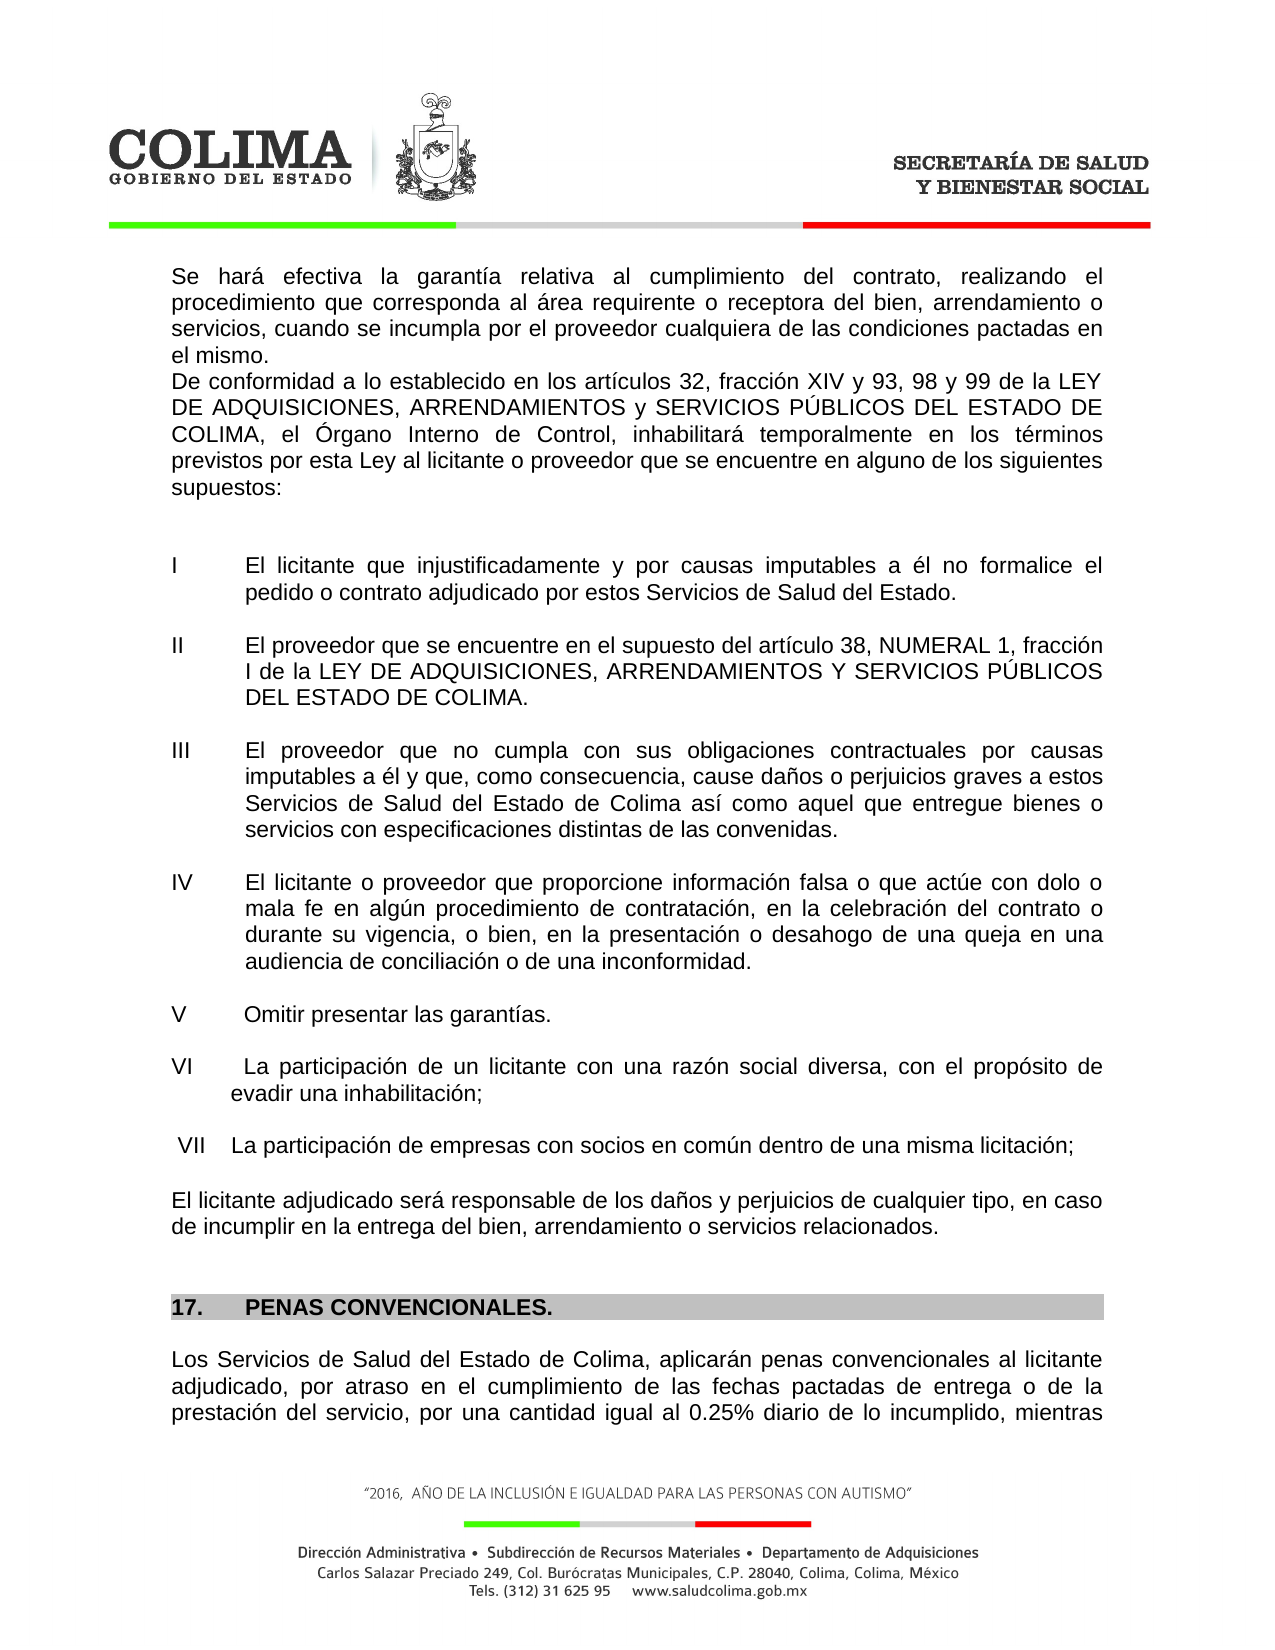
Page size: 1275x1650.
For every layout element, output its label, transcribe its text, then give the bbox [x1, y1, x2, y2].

text V Omitir presentar las garantías. [171, 1001, 1104, 1027]
text VII La participación de empresas con socios en común dentro de una misma licitación; [171, 1132, 1104, 1159]
text I El licitante que injustificadamente y por causas imputables a él no formalice el pedido o contrato adjudicado por estos Servicios de Salud del Estado. [171, 552, 1104, 605]
text De conformidad a lo establecido en los artículos 32, fracción XIV y 93, 98 y 99 de la LEY DE ADQUISICIONES, ARRENDAMIENTOS y SERVICIOS PÚBLICOS DEL ESTADO DE COLIMA, el Órgano Interno de Control, inhabilitará temporalmente en los términos previstos por esta Ley al licitante o proveedor que se encuentre en alguno de los siguientes supuestos: [171, 368, 1104, 500]
text VI La participación de un licitante con una razón social diversa, con el propósito de evadir una inhabilitación; [171, 1053, 1104, 1106]
text II El proveedor que se encuentre en el supuesto del artículo 38, NUMERAL 1, fracción I de la LEY DE ADQUISICIONES, ARRENDAMIENTOS Y SERVICIOS PÚBLICOS DEL ESTADO DE COLIMA. [171, 632, 1104, 711]
text 17. PENAS CONVENCIONALES. [171, 1294, 1104, 1320]
text IV El licitante o proveedor que proporcione información falsa o que actúe con dolo o mala fe en algún procedimiento de contratación, en la celebración del contrato o durante su vigencia, o bien, en la presentación o desahogo de una queja en una audiencia de conciliación o de una inconformidad. [171, 869, 1104, 974]
picture [7, 1472, 1268, 1646]
picture [0, 7, 1261, 238]
text III El proveedor que no cumpla con sus obligaciones contractuales por causas imputables a él y que, como consecuencia, cause daños o perjuicios graves a estos Servicios de Salud del Estado de Colima así como aquel que entregue bienes o servicios con especificaciones distintas de las convenidas. [171, 737, 1104, 842]
text El licitante adjudicado será responsable de los daños y perjuicios de cualquier tipo, en caso de incumplir en la entrega del bien, arrendamiento o servicios relacionados. [171, 1187, 1104, 1239]
text Se hará efectiva la garantía relativa al cumplimiento del contrato, realizando el procedimiento que corresponda al área requirente o receptora del bien, arrendamiento o servicios, cuando se incumpla por el proveedor cualquiera de las condiciones pactadas en el mismo. [171, 263, 1104, 368]
